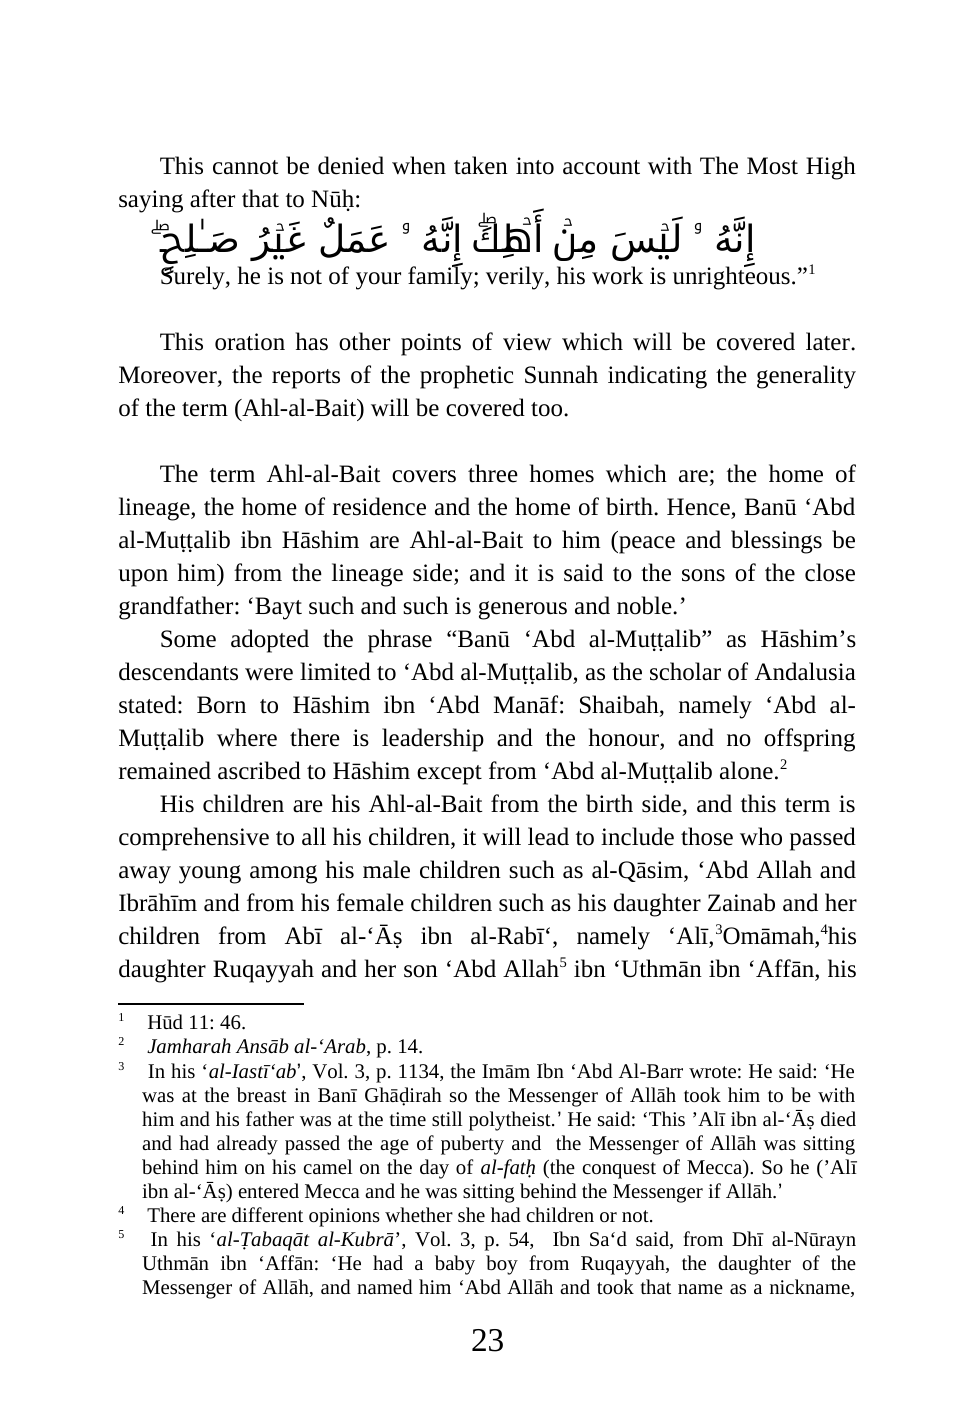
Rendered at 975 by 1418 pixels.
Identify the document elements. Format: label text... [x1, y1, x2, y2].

text The term Ahl-al-Bait covers three homes which are; the home of lineage, the home of residence and the home of birth. Hence, Banū ‘Abd al-Muṭṭalib ibn Hāshim are Ahl-al-Bait to him (peace and blessings be upon him) from the lineage side; and it is said to the sons of the close grandfather: ‘Bayt such and such is generous and noble.’ [118, 459, 857, 620]
text Some adopted the phrase “Banū ‘Abd al-Muṭṭalib” as Hāshim’s descendants were limited to ‘Abd al-Muṭṭalib, as the scholar of Andalusia stated: Born to Hāshim ibn ‘Abd Manāf: Shaibah, namely ‘Abd al-Muṭṭalib where there is leadership and the honour, and no offspring remained ascribed to Hāshim except from ‘Abd al-Muṭṭalib alone. [118, 624, 857, 785]
text إِنَّهُ ۥ لَيۡسَ مِنۡ أَهۡلِكَ‌ۖ إِنَّهُ ۥ عَمَلٌ غَيۡرُ صَـٰلِحٍ۬‌ۖ [118, 217, 857, 261]
text This oration has other points of view which will be covered later. Moreover, the reports of the prophetic Sunnah indicating the generality of the term (Ahl-al-Bait) will be covered too. [118, 327, 857, 422]
text This cannot be denied when taken into account with The Most High saying after that to Nūḥ: [118, 151, 857, 213]
text Surely, he is not of your family; verily, his work is unrighteous.” [118, 261, 857, 289]
text His children are his Ahl-al-Bait from the birth side, and this term is comprehensive to all his children, it will lead to include those who passed away young among his male children such as al-Qāsim, ‘Abd Allah and Ibrāhīm and from his female children such as his daughter Zainab and her children from Abī al-‘Āṣ ibn al-Rabī‘, namely ‘Alī,Omāmah,his daughter Ruqayyah and her son ‘Abd Allah ibn ‘Uthmān ibn ‘Affān, his daughter Um Kalthūmand his daughter Fāṭimah, her two sons al-Ḥasan and al-Ḥussain along with their descendants. [118, 789, 857, 983]
